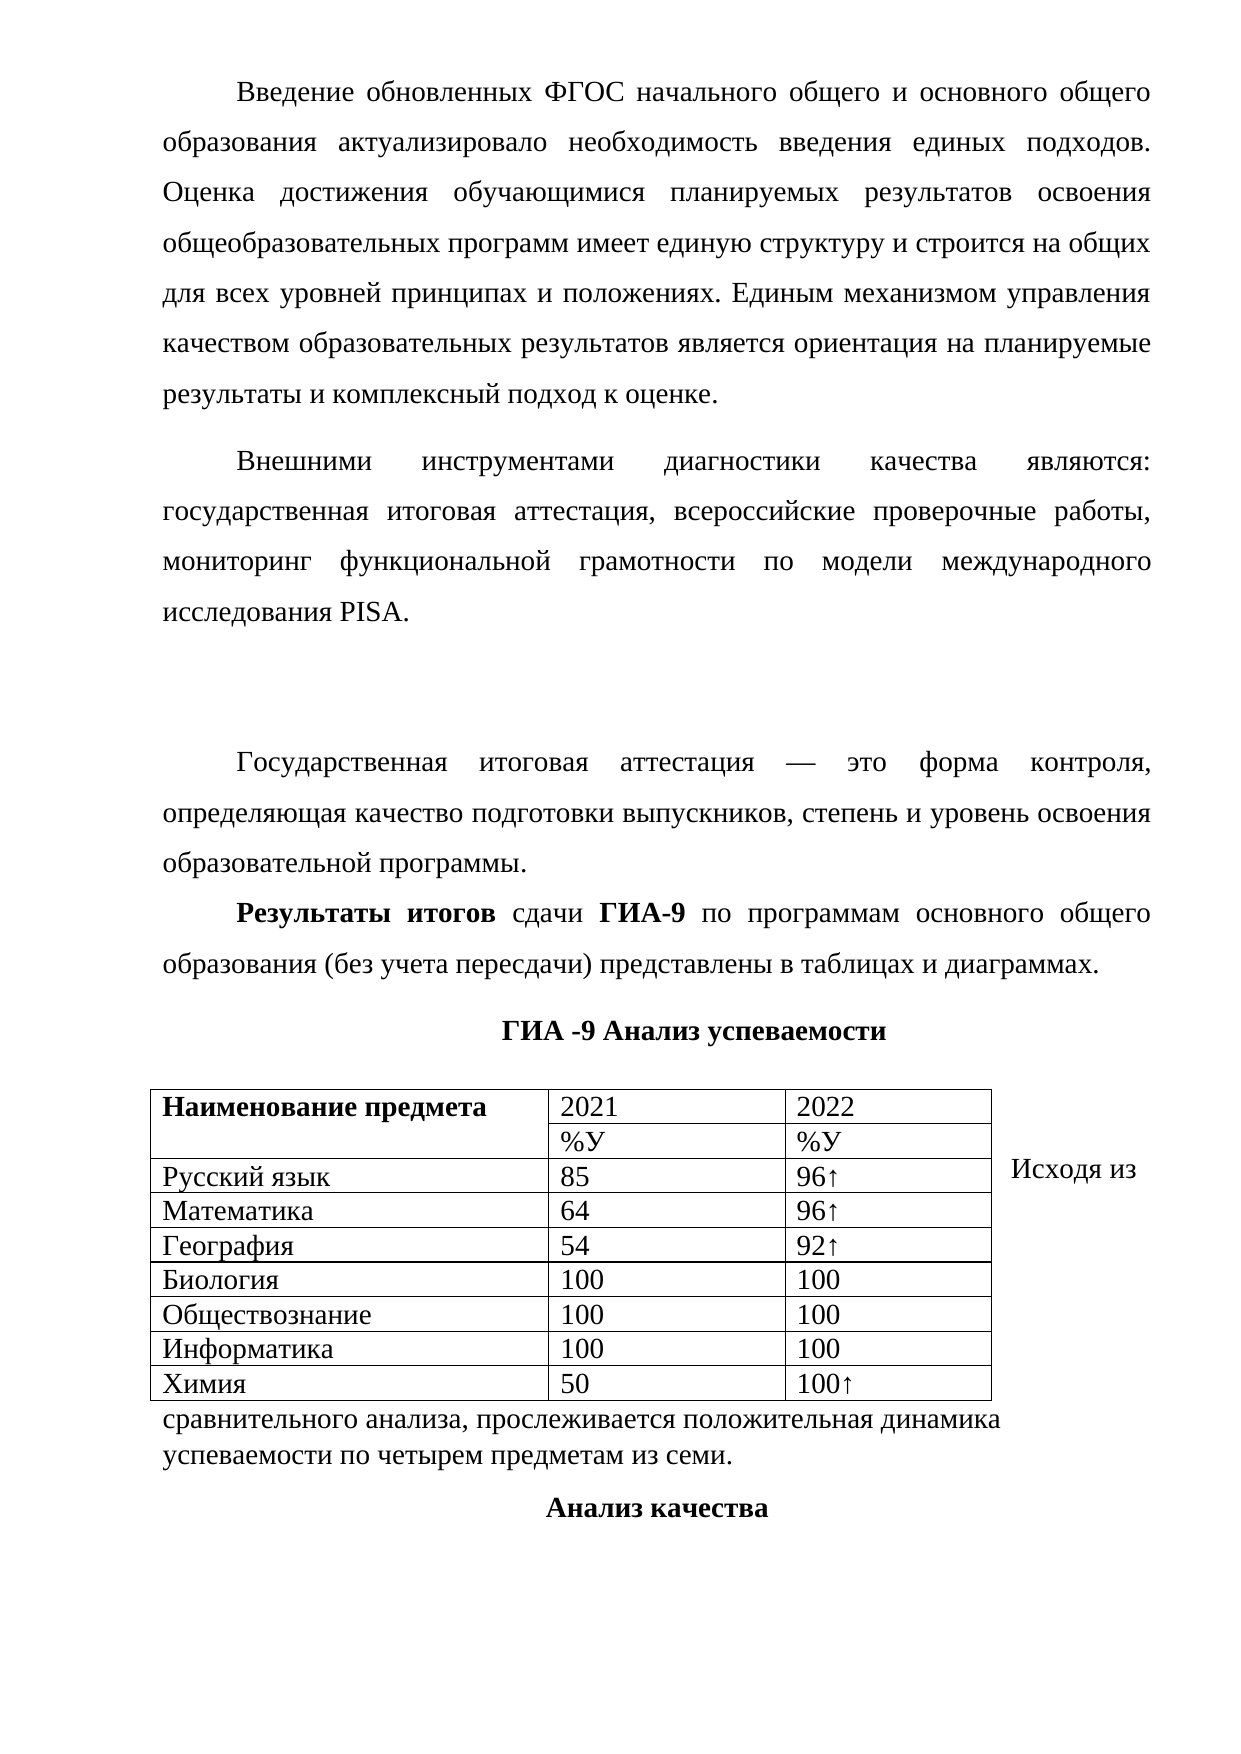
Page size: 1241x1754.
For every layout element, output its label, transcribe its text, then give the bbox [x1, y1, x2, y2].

table_cell Химия [151, 1366, 548, 1400]
text Введение обновленных ФГОС начального общего и основного общего образования актуализировало необходимость введения единых подходов. Оценка достижения обучающимися планируемых результатов освоения общеобразовательных программ имеет единую структуру и строится на общих для всех уровней принципах и положениях. Единым механизмом управления качеством образовательных результатов является ориентация на планируемые результаты и комплексный подход к оценке. [162, 74, 1152, 409]
table_cell Русский язык [151, 1159, 548, 1192]
table_cell 64 [549, 1193, 785, 1227]
text Анализ качества [162, 1490, 1152, 1523]
text ГИА -9 Анализ успеваемости [162, 1013, 1152, 1046]
text Внешними инструментами диагностики качества являются: государственная итоговая аттестация, всероссийские проверочные работы, мониторинг функциональной грамотности по модели международного исследования PISA. [162, 443, 1152, 627]
table_cell Биология [151, 1263, 548, 1296]
table_cell 100 [786, 1297, 991, 1331]
table_cell 100 [549, 1263, 785, 1296]
text Результаты итогов сдачи ГИА-9 по программам основного общего образования (без учета пересдачи) представлены в таблицах и диаграммах. [162, 896, 1152, 979]
table_cell Информатика [151, 1332, 548, 1365]
table_cell Обществознание [151, 1297, 548, 1331]
table_cell 100 [786, 1263, 991, 1296]
table_cell Математика [151, 1193, 548, 1227]
table_cell 92↑ [786, 1228, 991, 1261]
table_header 2021 [549, 1090, 785, 1123]
table_cell 85 [549, 1159, 785, 1192]
text Государственная итоговая аттестация — это форма контроля, определяющая качество подготовки выпускников, степень и уровень освоения образовательной программы. [162, 744, 1152, 879]
table_header 2022 [786, 1090, 991, 1123]
table_cell %У [786, 1124, 991, 1158]
table_cell 50 [549, 1366, 785, 1400]
table_cell 100 [549, 1332, 785, 1365]
text Исходя из сравнительного анализа, прослеживается положительная динамика успеваемости по четырем предметам из семи. [162, 1152, 1152, 1470]
table_cell 96↑ [786, 1193, 991, 1227]
table_header Наименование предмета [151, 1090, 548, 1158]
table_cell 100↑ [786, 1366, 991, 1400]
table_cell 96↑ [786, 1159, 991, 1192]
table_cell 100 [786, 1332, 991, 1365]
table_cell 54 [549, 1228, 785, 1261]
table_cell География [151, 1228, 548, 1261]
table_cell 100 [549, 1297, 785, 1331]
table_cell %У [549, 1124, 785, 1158]
